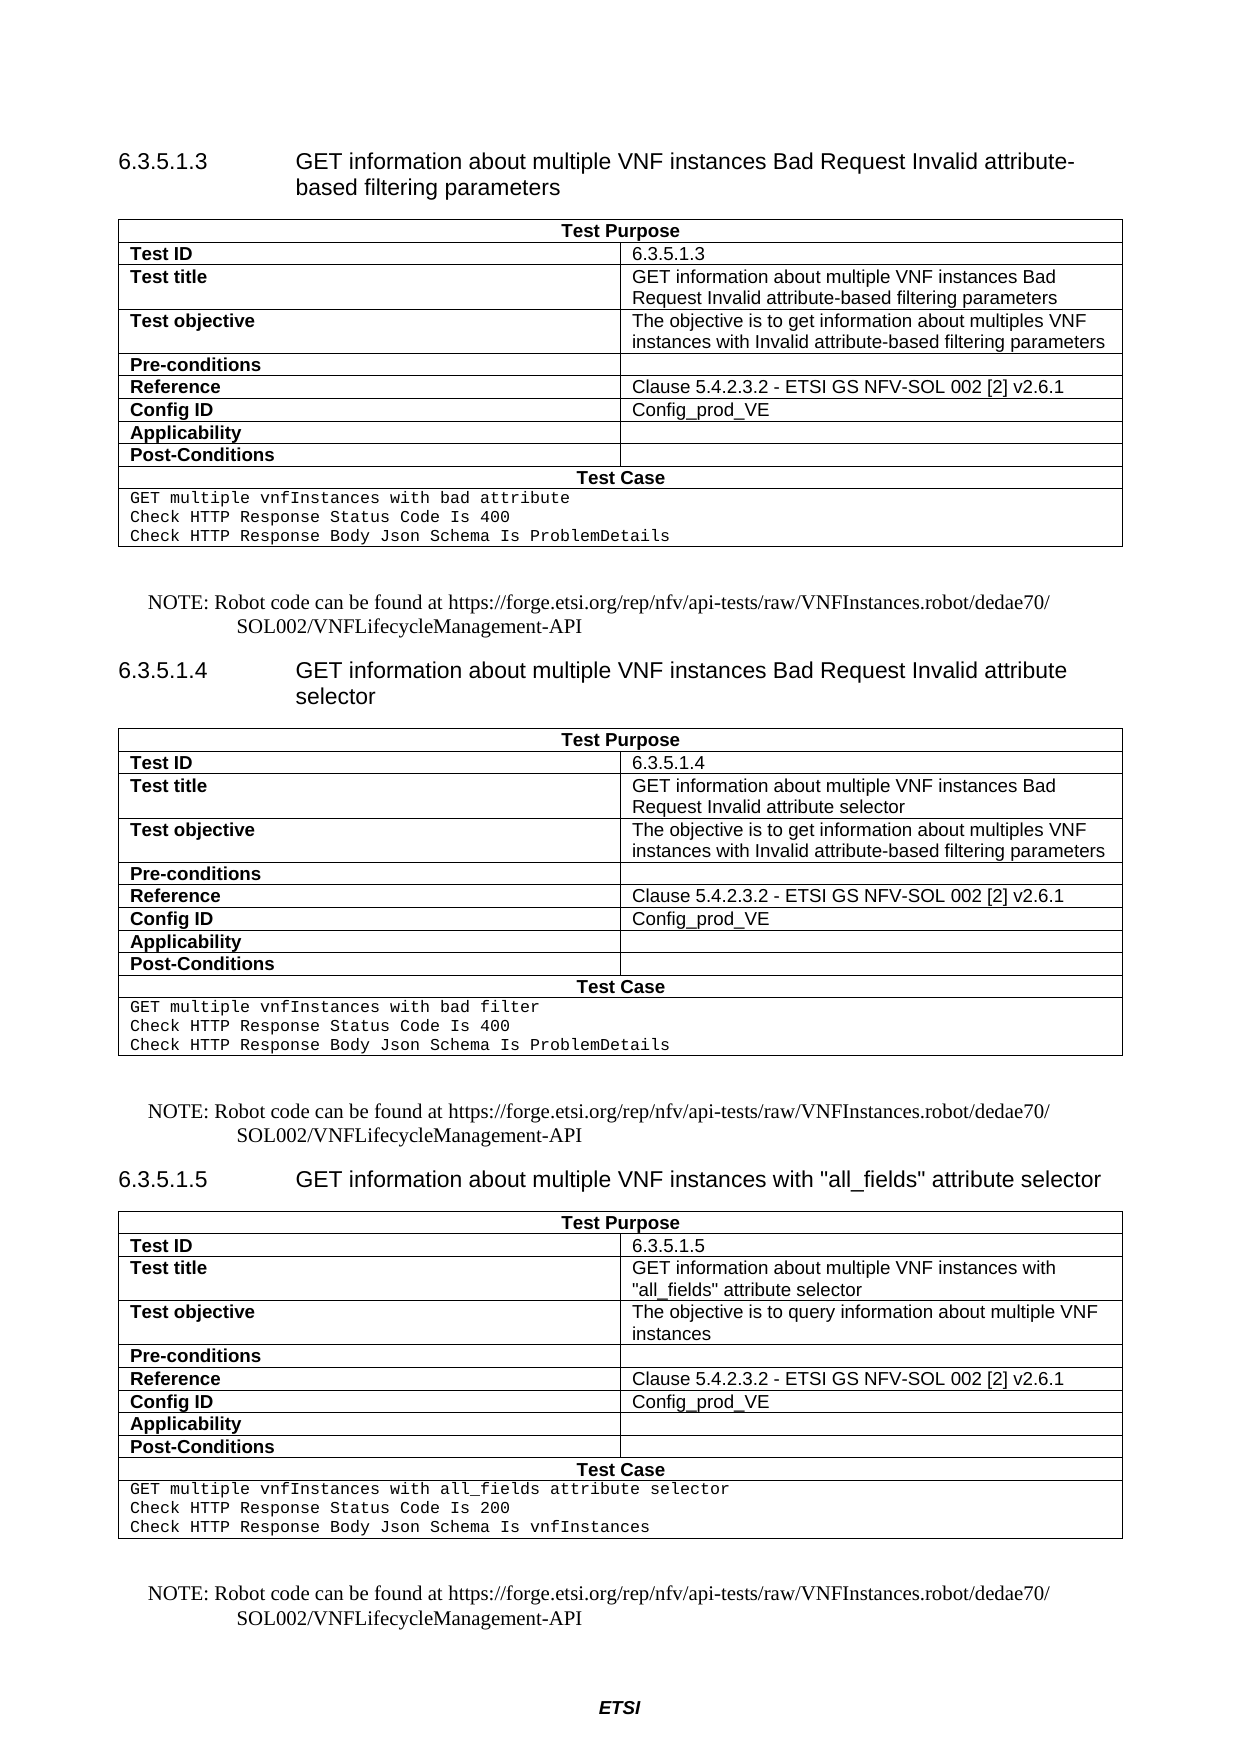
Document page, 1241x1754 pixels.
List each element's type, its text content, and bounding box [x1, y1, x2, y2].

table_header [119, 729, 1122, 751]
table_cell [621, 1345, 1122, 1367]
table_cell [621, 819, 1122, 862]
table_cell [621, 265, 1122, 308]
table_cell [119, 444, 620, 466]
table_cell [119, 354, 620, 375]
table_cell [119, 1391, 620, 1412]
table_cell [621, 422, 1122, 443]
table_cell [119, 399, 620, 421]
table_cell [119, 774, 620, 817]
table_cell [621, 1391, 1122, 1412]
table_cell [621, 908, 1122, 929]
subtitle 6.3.5.1.4 GET information about multiple VNF instances Bad Request Invalid attribute selector [118, 657, 1122, 709]
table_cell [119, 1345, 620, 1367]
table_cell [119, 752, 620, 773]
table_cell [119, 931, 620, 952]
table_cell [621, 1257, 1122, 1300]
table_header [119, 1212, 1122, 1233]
subtitle 6.3.5.1.3 GET information about multiple VNF instances Bad Request Invalid attribute-based filtering parameters [118, 148, 1122, 200]
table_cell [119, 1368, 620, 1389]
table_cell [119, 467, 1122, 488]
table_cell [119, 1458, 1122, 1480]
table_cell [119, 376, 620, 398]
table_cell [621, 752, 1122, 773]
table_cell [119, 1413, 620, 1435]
text NOTE: Robot code can be found at https://forge.etsi.org/rep/nfv/api-tests/raw/VNFInstances.robot/dedae70/SOL002/VNFLifecycleManagement-API [148, 1581, 1122, 1629]
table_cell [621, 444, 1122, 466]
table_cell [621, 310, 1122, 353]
text NOTE: Robot code can be found at https://forge.etsi.org/rep/nfv/api-tests/raw/VNFInstances.robot/dedae70/SOL002/VNFLifecycleManagement-API [148, 1099, 1122, 1147]
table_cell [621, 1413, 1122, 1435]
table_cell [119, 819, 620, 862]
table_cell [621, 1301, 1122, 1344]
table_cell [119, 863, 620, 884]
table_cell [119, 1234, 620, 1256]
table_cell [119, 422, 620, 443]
subtitle 6.3.5.1.5 GET information about multiple VNF instances with "all_fields" attribute selector [118, 1166, 1122, 1192]
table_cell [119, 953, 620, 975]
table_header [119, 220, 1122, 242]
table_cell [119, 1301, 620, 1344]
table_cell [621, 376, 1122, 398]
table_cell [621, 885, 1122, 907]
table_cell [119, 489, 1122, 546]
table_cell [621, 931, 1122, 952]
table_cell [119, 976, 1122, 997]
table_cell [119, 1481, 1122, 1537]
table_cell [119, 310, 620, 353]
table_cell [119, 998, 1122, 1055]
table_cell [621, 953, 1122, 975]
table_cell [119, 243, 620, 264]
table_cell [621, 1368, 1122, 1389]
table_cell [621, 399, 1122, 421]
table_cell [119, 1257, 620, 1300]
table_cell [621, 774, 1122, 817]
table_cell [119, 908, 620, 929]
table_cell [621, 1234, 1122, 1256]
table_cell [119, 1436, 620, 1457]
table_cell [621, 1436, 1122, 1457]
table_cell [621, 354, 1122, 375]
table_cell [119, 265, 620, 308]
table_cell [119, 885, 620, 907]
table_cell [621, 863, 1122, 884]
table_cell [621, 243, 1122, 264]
text NOTE: Robot code can be found at https://forge.etsi.org/rep/nfv/api-tests/raw/VNFInstances.robot/dedae70/SOL002/VNFLifecycleManagement-API [148, 590, 1122, 638]
